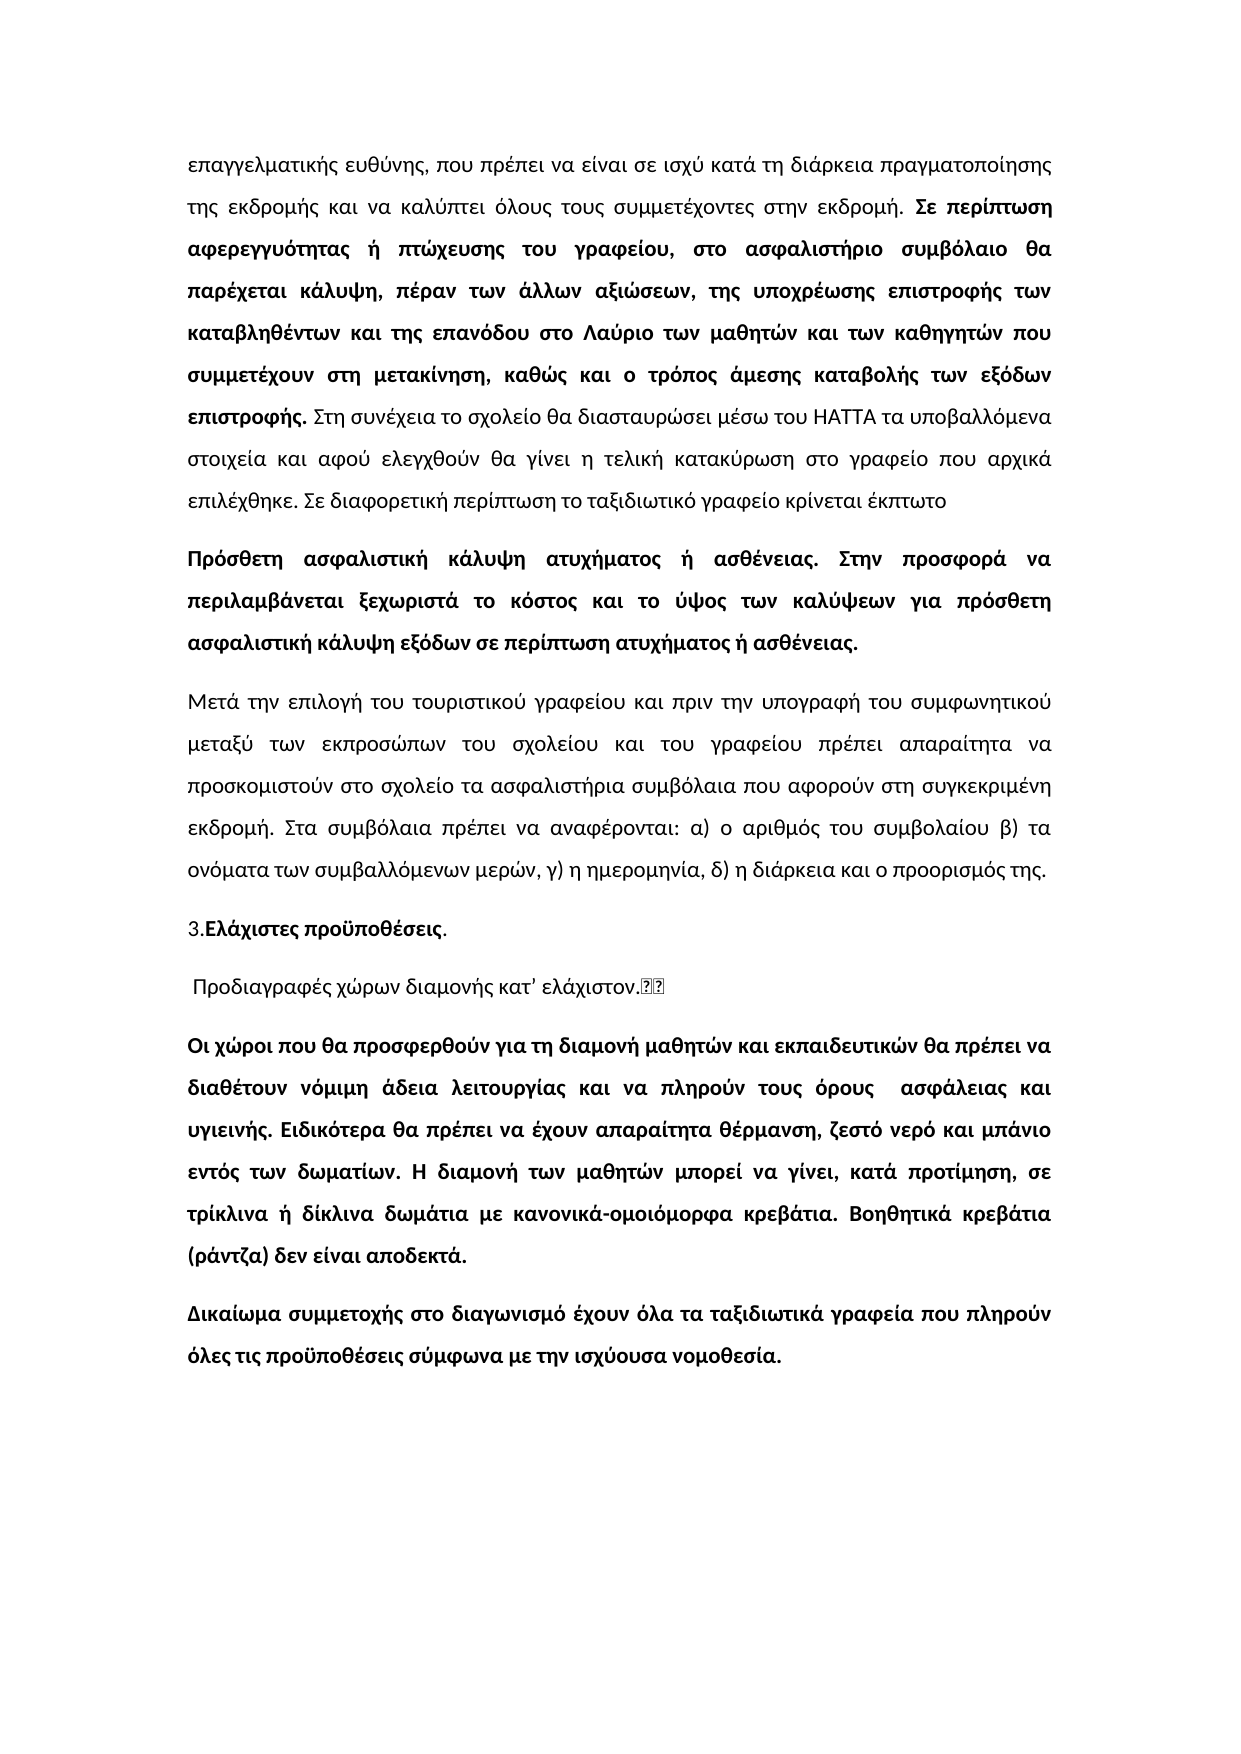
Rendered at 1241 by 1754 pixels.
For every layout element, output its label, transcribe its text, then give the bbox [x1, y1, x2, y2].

text Δικαίωμα συμμετοχής στο διαγωνισμό έχουν όλα τα ταξιδιωτικά γραφεία που πληρούν όλες τις προϋποθέσεις σύμφωνα με την ισχύουσα νομοθεσία. [187, 1299, 1053, 1369]
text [187, 150, 1053, 514]
text Πρόσθετη ασφαλιστική κάλυψη ατυχήματος ή ασθένειας. Στην προσφορά να περιλαμβάνεται ξεχωριστά το κόστος και το ύψος των καλύψεων για πρόσθετη ασφαλιστική κάλυψη εξόδων σε περίπτωση ατυχήματος ή ασθένειας. [187, 544, 1053, 656]
text Οι χώροι που θα προσφερθούν για τη διαμονή μαθητών και εκπαιδευτικών θα πρέπει να διαθέτουν νόμιμη άδεια λειτουργίας και να πληρούν τους όρους ασφάλειας και υγιεινής. Ειδικότερα θα πρέπει να έχουν απαραίτητα θέρμανση, ζεστό νερό και μπάνιο εντός των δωματίων. Η διαμονή των μαθητών μπορεί να γίνει, κατά προτίμηση, σε τρίκλινα ή δίκλινα δωμάτια με κανονικά-ομοιόμορφα κρεβάτια. Βοηθητικά κρεβάτια (ράντζα) δεν είναι αποδεκτά. [187, 1031, 1053, 1269]
text Μετά την επιλογή του τουριστικού γραφείου και πριν την υπογραφή του συμφωνητικού μεταξύ των εκπροσώπων του σχολείου και του γραφείου πρέπει απαραίτητα να προσκομιστούν στο σχολείο τα ασφαλιστήρια συμβόλαια που αφορούν στη συγκεκριμένη εκδρομή. Στα συμβόλαια πρέπει να αναφέρονται: α) ο αριθμός του συμβολαίου β) τα ονόματα των συμβαλλόμενων μερών, γ) η ημερομηνία, δ) η διάρκεια και ο προορισμός της. [187, 687, 1053, 883]
text 3.Ελάχιστες προϋποθέσεις. [187, 914, 1053, 942]
text Προδιαγραφές χώρων διαμονής κατ’ ελάχιστον. [187, 972, 1053, 1000]
